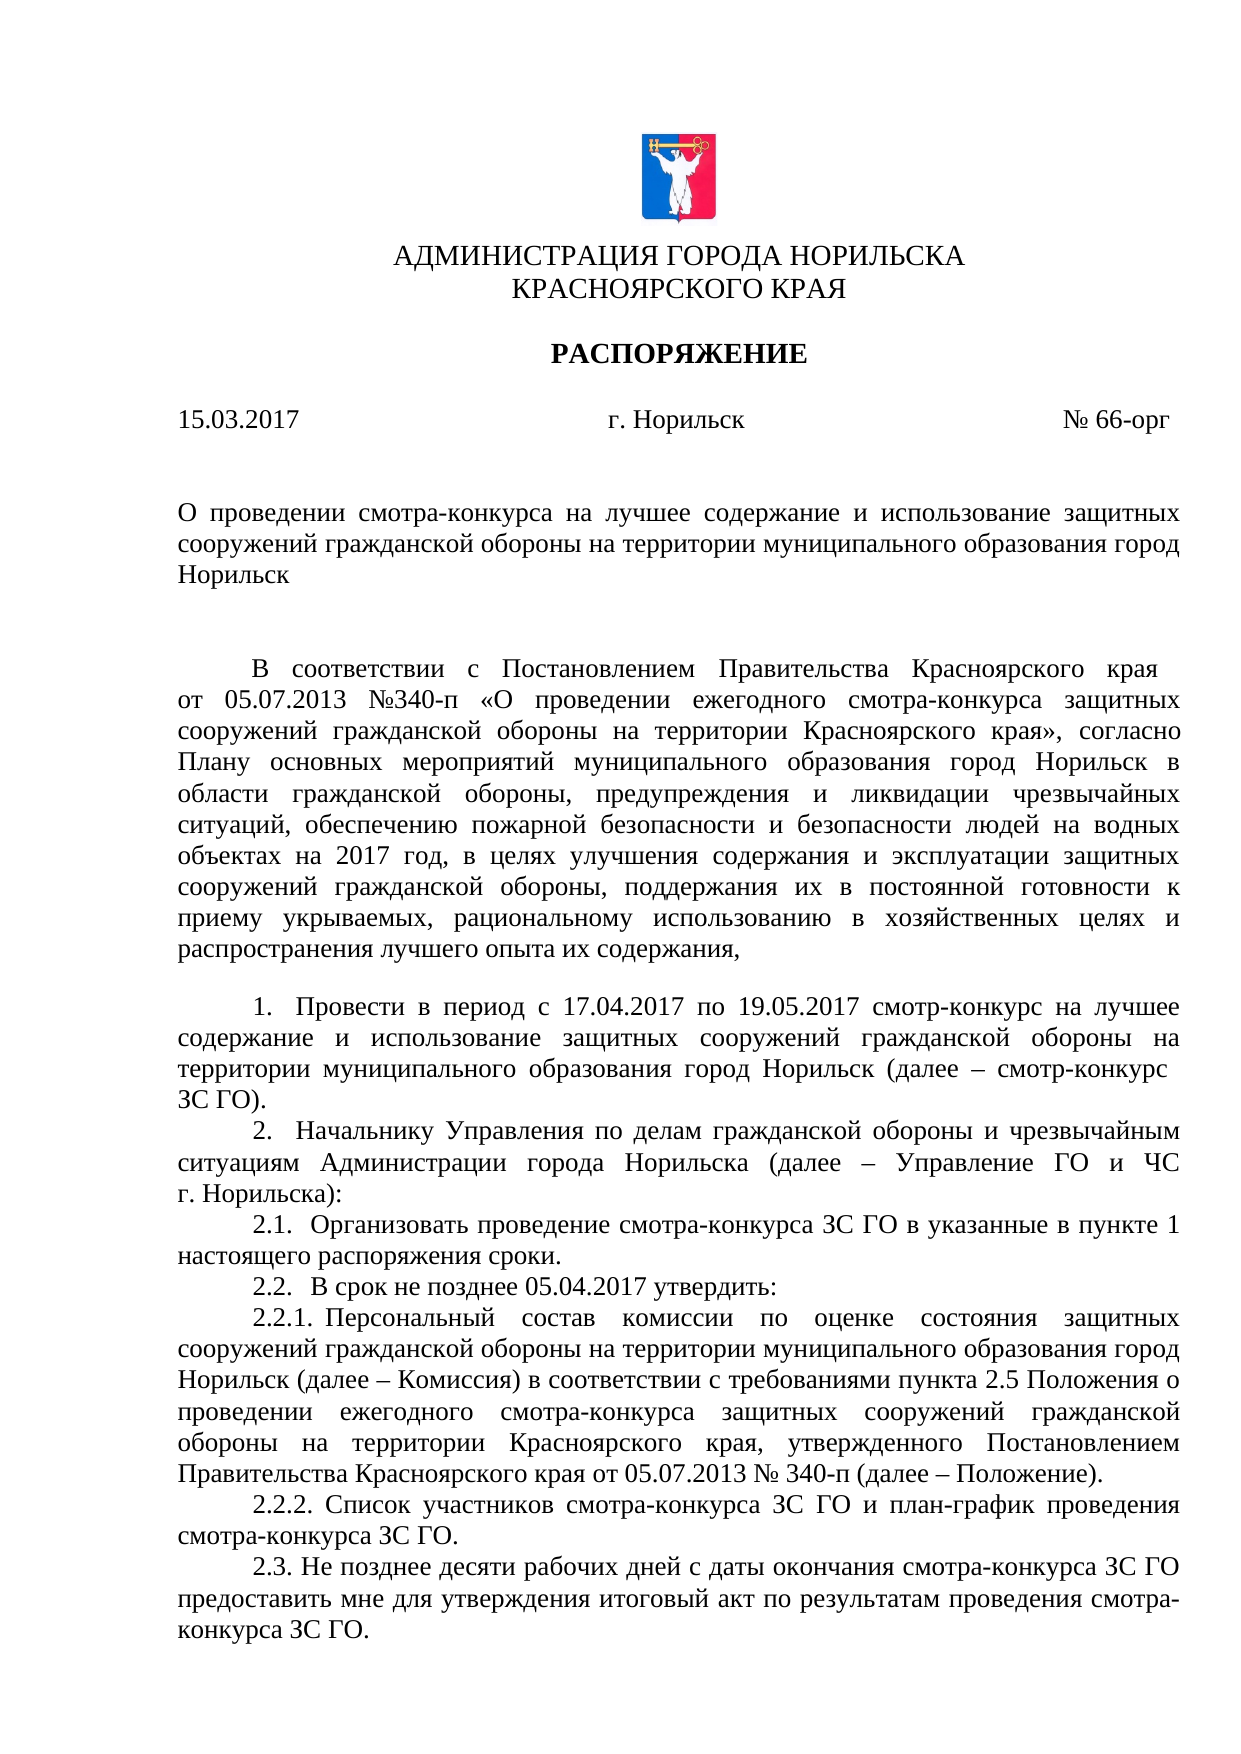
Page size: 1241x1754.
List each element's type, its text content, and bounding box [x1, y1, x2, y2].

subtitle РАСПОРЯЖЕНИЕ [177, 336, 1181, 369]
text КРАСНОЯРСКОГО КРАЯ [177, 271, 1181, 305]
text 2. Начальнику Управления по делам гражданской обороны и чрезвычайным ситуациям Администрации города Норильска (далее – Управление ГО и ЧС г. Норильска): [177, 1114, 1181, 1208]
text О проведении смотра-конкурса на лучшее содержание и использование защитных сооружений гражданской обороны на территории муниципального образования город Норильск [177, 496, 1181, 590]
text 2.1. Организовать проведение смотра-конкурса ЗС ГО в указанные в пункте 1 настоящего распоряжения сроки. [177, 1208, 1181, 1270]
text 2.2.1. Персональный состав комиссии по оценке состояния защитных сооружений гражданской обороны на территории муниципального образования город Норильск (далее – Комиссия) в соответствии с требованиями пункта 2.5 Положения о проведении ежегодного смотра-конкурса защитных сооружений гражданской обороны на территории Красноярского края, утвержденного Постановлением Правительства Красноярского края от 05.07.2013 № 340-п (далее – Положение). [177, 1301, 1181, 1488]
picture [641, 132, 718, 226]
text 2.3. Не позднее десяти рабочих дней с даты окончания смотра-конкурса ЗС ГО предоставить мне для утверждения итоговый акт по результатам проведения смотра-конкурса ЗС ГО. [177, 1551, 1181, 1644]
text 15.03.2017 г. Норильск № 66-орг [177, 403, 1181, 434]
text 2.2.2. Список участников смотра-конкурса ЗС ГО и план-график проведения смотра-конкурса ЗС ГО. [177, 1488, 1181, 1551]
text 1. Провести в период с 17.04.2017 по 19.05.2017 смотр-конкурс на лучшее содержание и использование защитных сооружений гражданской обороны на территории муниципального образования город Норильск (далее – смотр-конкурс ЗС ГО). [177, 990, 1181, 1114]
text В соответствии с Постановлением Правительства Красноярского края от 05.07.2013 №340-п «О проведении ежегодного смотра-конкурса защитных сооружений гражданской обороны на территории Красноярского края», согласно Плану основных мероприятий муниципального образования город Норильск в области гражданской обороны, предупреждения и ликвидации чрезвычайных ситуаций, обеспечению пожарной безопасности и безопасности людей на водных объектах на 2017 год, в целях улучшения содержания и эксплуатации защитных сооружений гражданской обороны, поддержания их в постоянной готовности к приему укрываемых, рациональному использованию в хозяйственных целях и распространения лучшего опыта их содержания, [177, 652, 1181, 963]
text АДМИНИСТРАЦИЯ ГОРОДА НОРИЛЬСКА [177, 238, 1181, 271]
text 2.2. В срок не позднее 05.04.2017 утвердить: [177, 1270, 1181, 1301]
